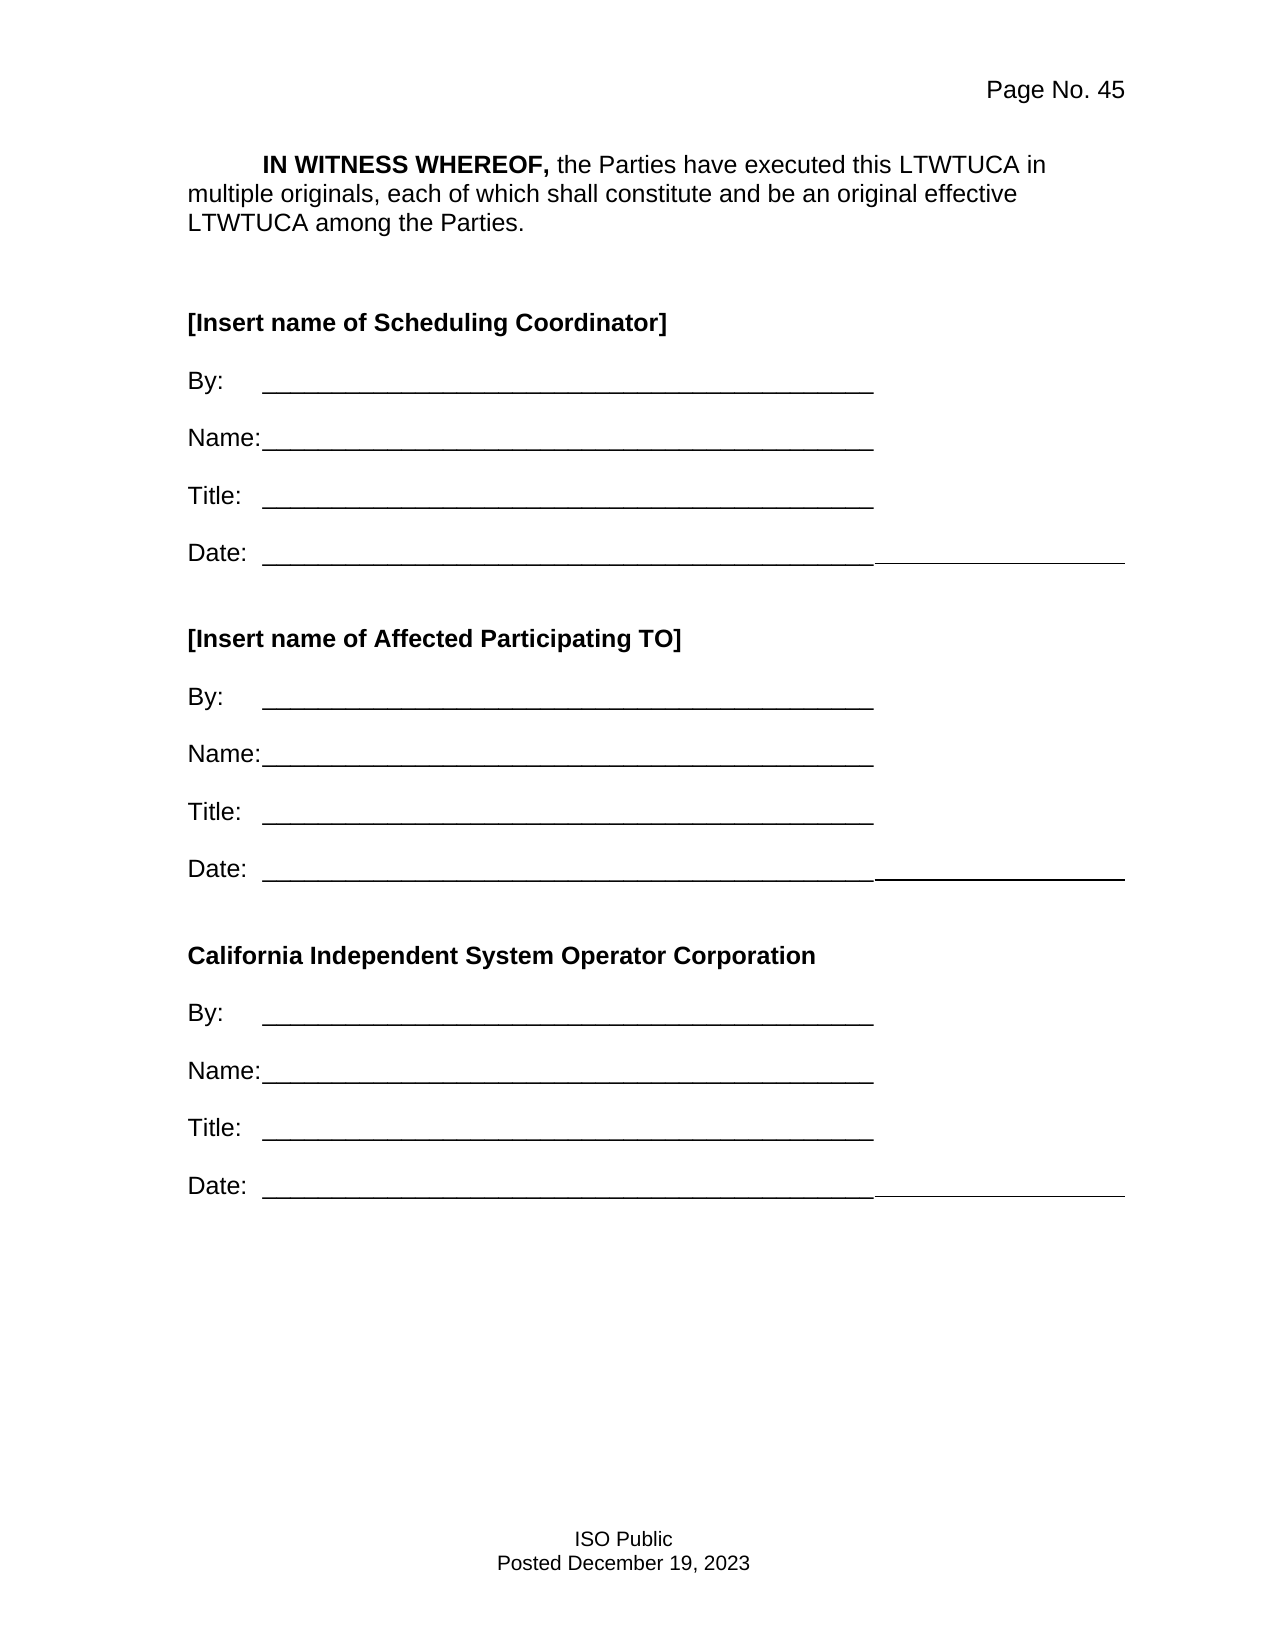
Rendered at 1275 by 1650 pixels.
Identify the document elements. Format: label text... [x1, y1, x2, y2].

text Title: ____________________________________________ [187, 481, 1125, 509]
text Title: ____________________________________________ [187, 797, 1125, 826]
text By: ____________________________________________ [187, 366, 1125, 394]
text IN WITNESS WHEREOF, the Parties have executed this LTWTUCA in multiple originals, each of which shall constitute and be an original effective LTWTUCA among the Parties. [187, 150, 1125, 236]
text [Insert name of Scheduling Coordinator] [187, 308, 1125, 337]
text Name: ____________________________________________ [187, 423, 1125, 452]
text Title: ____________________________________________ [187, 1113, 1125, 1142]
text [Insert name of Affected Participating TO] [187, 624, 1125, 653]
text Date: ____________________________________________ [187, 1171, 1125, 1199]
text Date: ____________________________________________ [187, 854, 1125, 883]
text Date: ____________________________________________ [187, 538, 1125, 567]
text Name: ____________________________________________ [187, 739, 1125, 768]
text By: ____________________________________________ [187, 682, 1125, 711]
text Name: ____________________________________________ [187, 1056, 1125, 1084]
text By: ____________________________________________ [187, 998, 1125, 1027]
text California Independent System Operator Corporation [187, 941, 1125, 969]
